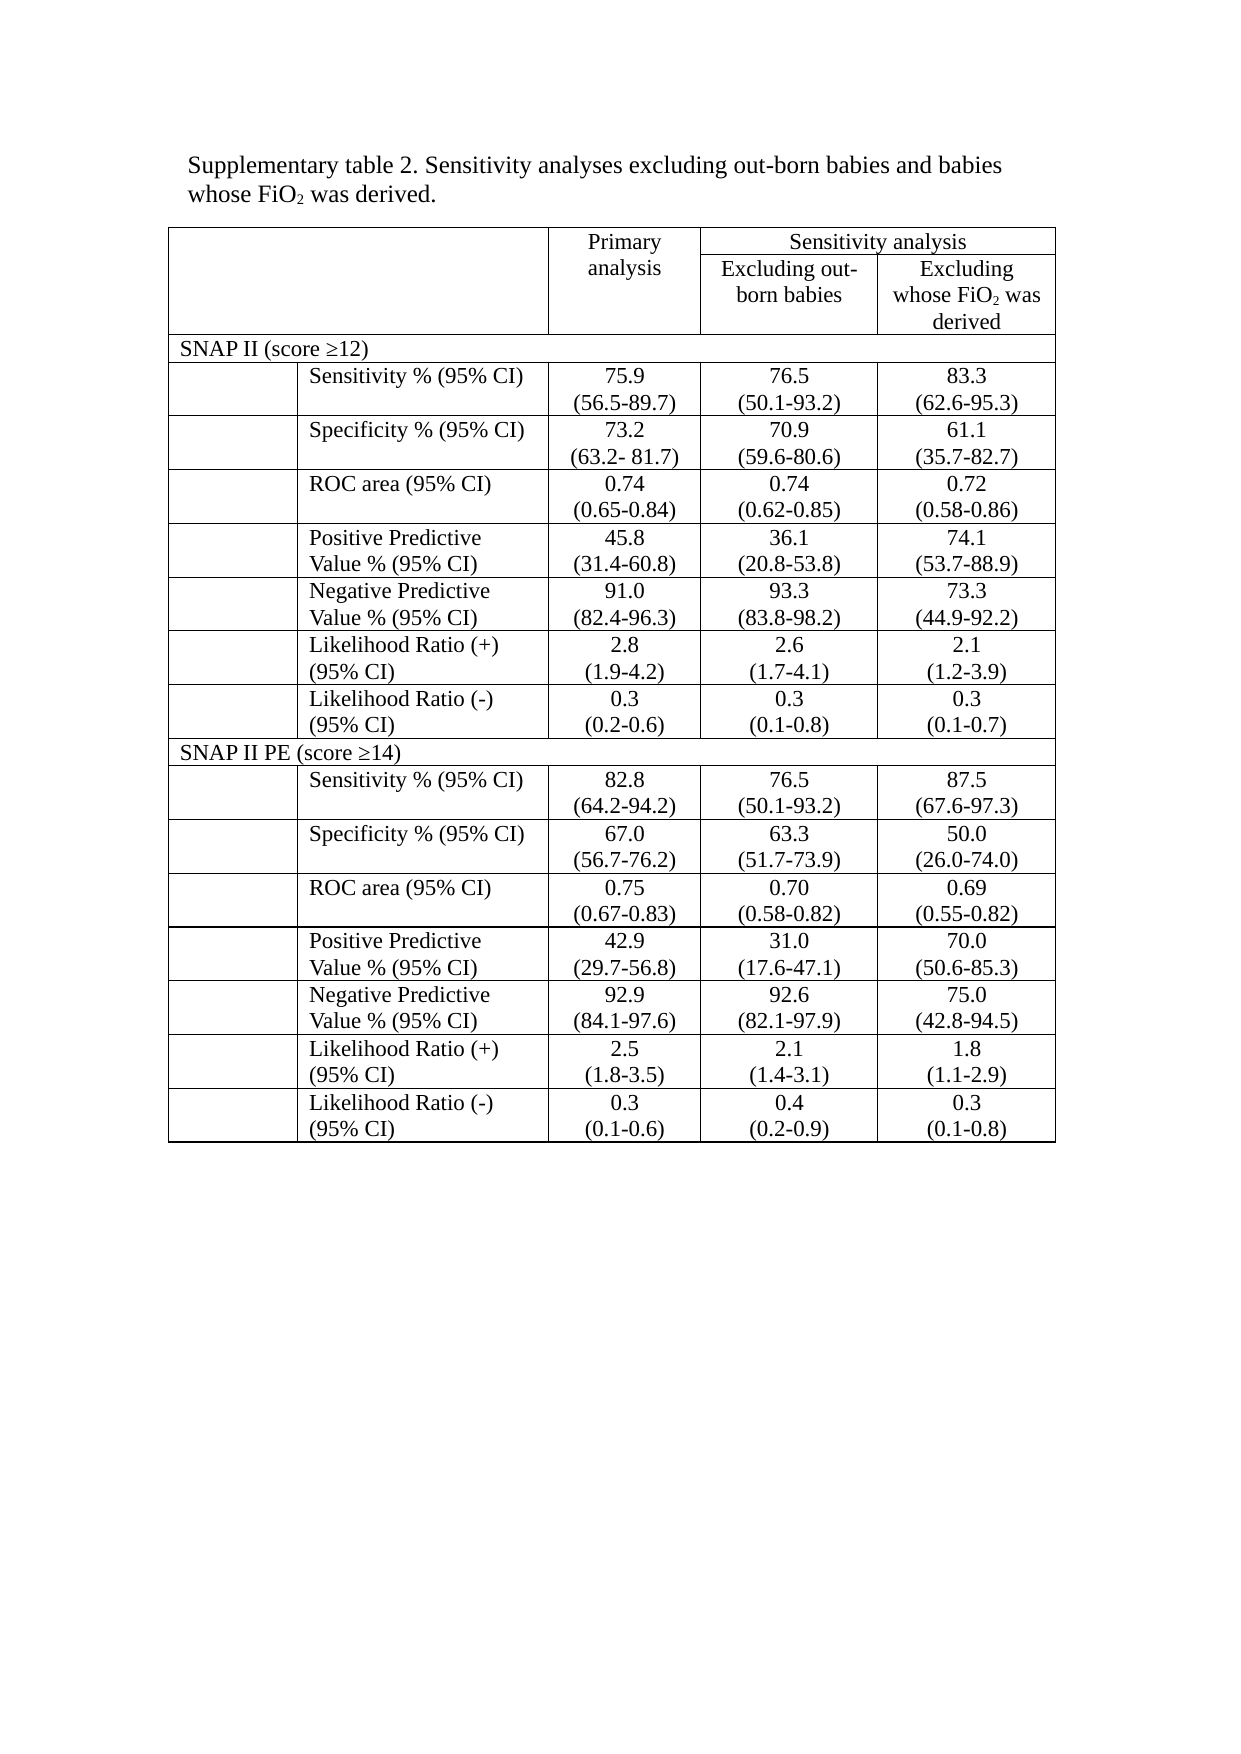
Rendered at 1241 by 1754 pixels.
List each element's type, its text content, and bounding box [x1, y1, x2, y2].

table_cell 0.3 (0.1-0.8) [878, 1089, 1055, 1141]
table_cell 1.8 (1.1-2.9) [878, 1035, 1055, 1088]
table_cell Excluding out-born babies [701, 255, 877, 334]
table_cell [169, 470, 297, 523]
table_cell Negative Predictive Value % (95% CI) [298, 981, 548, 1034]
table_cell 2.1 (1.2-3.9) [878, 631, 1055, 684]
table_cell Likelihood Ratio (+) (95% CI) [298, 1035, 548, 1088]
table_cell 73.2 (63.2- 81.7) [549, 416, 700, 469]
table_header [169, 228, 548, 334]
table_cell [169, 766, 297, 819]
table_header Primary analysis [549, 228, 700, 334]
table_cell 2.1 (1.4-3.1) [701, 1035, 877, 1088]
table_cell 0.3 (0.2-0.6) [549, 685, 700, 738]
table_cell 76.5 (50.1-93.2) [701, 363, 877, 415]
table_cell Sensitivity % (95% CI) [298, 766, 548, 819]
table_cell 75.0 (42.8-94.5) [878, 981, 1055, 1034]
table_cell Specificity % (95% CI) [298, 416, 548, 469]
table_cell [169, 874, 297, 926]
table_cell Specificity % (95% CI) [298, 820, 548, 873]
table_cell 2.6 (1.7-4.1) [701, 631, 877, 684]
table_cell 61.1 (35.7-82.7) [878, 416, 1055, 469]
table_cell 63.3 (51.7-73.9) [701, 820, 877, 873]
table_cell 82.8 (64.2-94.2) [549, 766, 700, 819]
table_cell [169, 1089, 297, 1141]
table_cell SNAP II (score ≥12) [169, 335, 1055, 362]
table_cell 87.5 (67.6-97.3) [878, 766, 1055, 819]
table_cell 91.0 (82.4-96.3) [549, 578, 700, 630]
table_cell [169, 981, 297, 1034]
table_cell 0.72 (0.58-0.86) [878, 470, 1055, 523]
table_cell 0.70 (0.58-0.82) [701, 874, 877, 926]
table_cell 0.3 (0.1-0.6) [549, 1089, 700, 1141]
table_cell Negative Predictive Value % (95% CI) [298, 578, 548, 630]
table_cell 76.5 (50.1-93.2) [701, 766, 877, 819]
table_cell 0.74 (0.62-0.85) [701, 470, 877, 523]
table_cell 36.1 (20.8-53.8) [701, 524, 877, 577]
table_cell Excluding whose FiO2 was derived [878, 255, 1055, 334]
table_cell [169, 416, 297, 469]
table_cell 45.8 (31.4-60.8) [549, 524, 700, 577]
table_cell 67.0 (56.7-76.2) [549, 820, 700, 873]
table_cell 92.6 (82.1-97.9) [701, 981, 877, 1034]
table_cell 50.0 (26.0-74.0) [878, 820, 1055, 873]
table_cell 70.9 (59.6-80.6) [701, 416, 877, 469]
table_cell 0.4 (0.2-0.9) [701, 1089, 877, 1141]
table_cell 74.1 (53.7-88.9) [878, 524, 1055, 577]
table_cell [169, 1035, 297, 1088]
table_cell [169, 363, 297, 415]
table_cell 42.9 (29.7-56.8) [549, 928, 700, 980]
table_cell Sensitivity % (95% CI) [298, 363, 548, 415]
table_cell ROC area (95% CI) [298, 470, 548, 523]
table_cell Positive Predictive Value % (95% CI) [298, 524, 548, 577]
table_cell [169, 820, 297, 873]
table_cell Positive Predictive Value % (95% CI) [298, 928, 548, 980]
table_cell 75.9 (56.5-89.7) [549, 363, 700, 415]
table_cell [169, 928, 297, 980]
table_cell Likelihood Ratio (-) (95% CI) [298, 1089, 548, 1141]
table_cell 0.3 (0.1-0.7) [878, 685, 1055, 738]
table_cell [169, 631, 297, 684]
text Supplementary table 2. Sensitivity analyses excluding out-born babies and babies whose FiO2 was derived. [187, 150, 1053, 207]
table_cell [169, 524, 297, 577]
table_cell 0.75 (0.67-0.83) [549, 874, 700, 926]
table_cell [169, 578, 297, 630]
table_cell 93.3 (83.8-98.2) [701, 578, 877, 630]
table_cell 2.5 (1.8-3.5) [549, 1035, 700, 1088]
table_cell ROC area (95% CI) [298, 874, 548, 926]
table_cell 31.0 (17.6-47.1) [701, 928, 877, 980]
table_cell [169, 685, 297, 738]
table_cell 2.8 (1.9-4.2) [549, 631, 700, 684]
table_cell SNAP II PE (score ≥14) [169, 739, 1055, 765]
table_cell 83.3 (62.6-95.3) [878, 363, 1055, 415]
table_cell 0.69 (0.55-0.82) [878, 874, 1055, 926]
table_cell 73.3 (44.9-92.2) [878, 578, 1055, 630]
table_cell Likelihood Ratio (+) (95% CI) [298, 631, 548, 684]
table_cell Likelihood Ratio (-) (95% CI) [298, 685, 548, 738]
table_header Sensitivity analysis [701, 228, 1055, 254]
table_cell 0.74 (0.65-0.84) [549, 470, 700, 523]
table_cell 70.0 (50.6-85.3) [878, 928, 1055, 980]
table_cell 92.9 (84.1-97.6) [549, 981, 700, 1034]
table_cell 0.3 (0.1-0.8) [701, 685, 877, 738]
